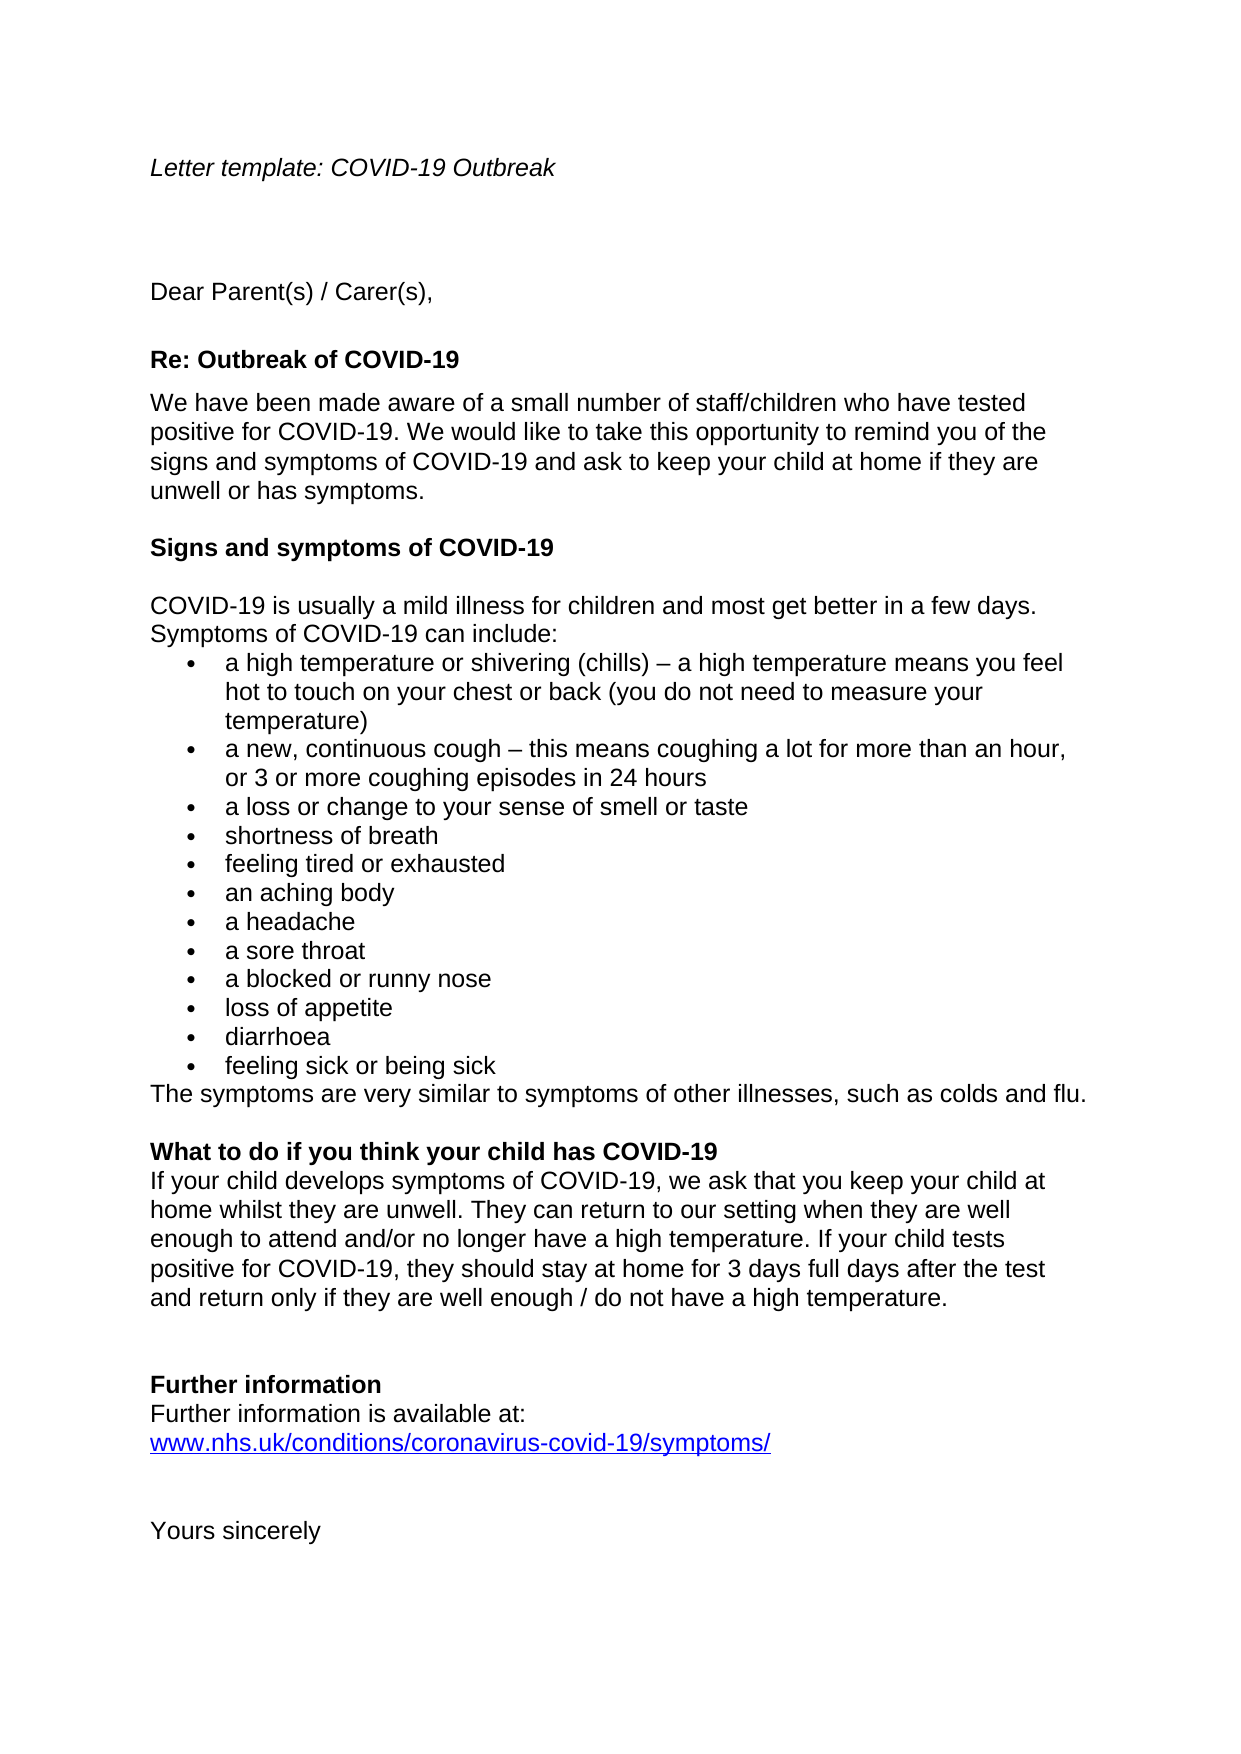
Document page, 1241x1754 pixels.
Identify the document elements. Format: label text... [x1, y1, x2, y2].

list diarrhoea [187, 1022, 1090, 1051]
list loss of appetite [187, 993, 1090, 1022]
text What to do if you think your child has COVID-19 [150, 1137, 1090, 1166]
text Further information is available at: [150, 1398, 1090, 1428]
text Dear Parent(s) / Carer(s), [150, 276, 1090, 305]
list a loss or change to your sense of smell or taste [187, 792, 1090, 821]
list shortness of breath [187, 821, 1090, 849]
list an aching body [187, 878, 1090, 907]
text We have been made aware of a small number of staff/children who have tested positive for COVID-19. We would like to take this opportunity to remind you of the signs and symptoms of COVID-19 and ask to keep your child at home if they are unwell or has symptoms. [150, 388, 1090, 504]
text COVID-19 is usually a mild illness for children and most get better in a few days. [150, 591, 1090, 619]
text www.nhs.uk/conditions/coronavirus-covid-19/symptoms/ [150, 1428, 1090, 1457]
text Signs and symptoms of COVID-19 [150, 533, 1090, 562]
list feeling sick or being sick [187, 1051, 1090, 1079]
text If your child develops symptoms of COVID-19, we ask that you keep your child at home whilst they are unwell. They can return to our setting when they are well enough to attend and/or no longer have a high temperature. If your child tests positive for COVID-19, they should stay at home for 3 days full days after the test and return only if they are well enough / do not have a high temperature. [150, 1166, 1090, 1311]
list a sore throat [187, 936, 1090, 964]
text The symptoms are very similar to symptoms of other illnesses, such as colds and flu. [150, 1079, 1090, 1108]
text Letter template: COVID-19 Outbreak [150, 150, 1090, 183]
list a new, continuous cough – this means coughing a lot for more than an hour, or 3 or more coughing episodes in 24 hours [187, 734, 1090, 792]
text Yours sincerely [150, 1515, 1090, 1544]
list a blocked or runny nose [187, 964, 1090, 993]
list a headache [187, 907, 1090, 936]
list a high temperature or shivering (chills) – a high temperature means you feel hot to touch on your chest or back (you do not need to measure your temperature) [187, 648, 1090, 734]
text Re: Outbreak of COVID-19 [150, 344, 1090, 373]
list feeling tired or exhausted [187, 849, 1090, 878]
text Symptoms of COVID-19 can include: [150, 619, 1090, 648]
text Further information [150, 1369, 1090, 1398]
